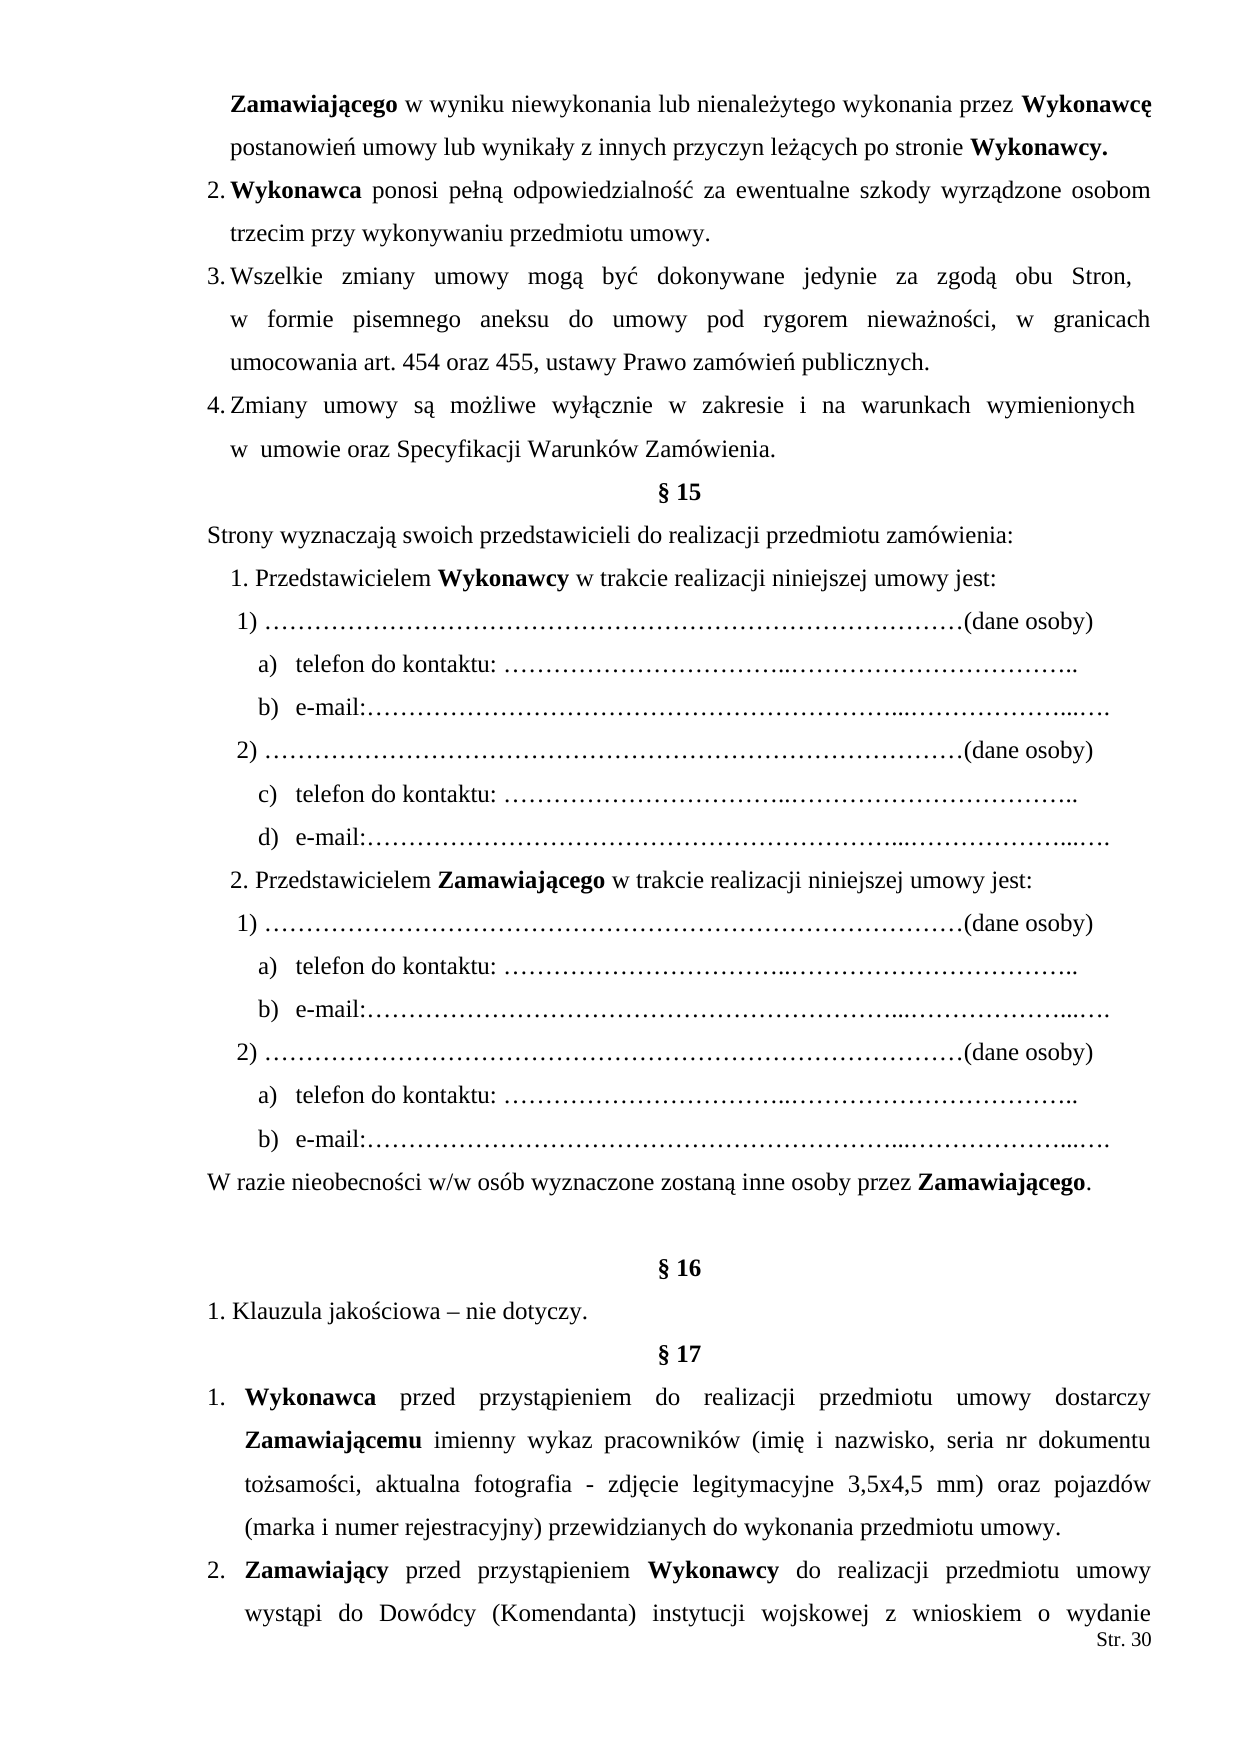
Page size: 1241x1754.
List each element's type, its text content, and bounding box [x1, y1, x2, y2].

list …………………………………………………………………………(dane osoby) [236, 736, 1152, 764]
list …………………………………………………………………………(dane osoby) [236, 908, 1152, 937]
list telefon do kontaktu: ……………………………..…………………………….. [258, 951, 1152, 980]
list e-mail:………………………………………………………...………………...…. [258, 994, 1152, 1023]
text Strony wyznaczają swoich przedstawicieli do realizacji przedmiotu zamówienia: [207, 520, 1152, 549]
list Zmiany umowy są możliwe wyłącznie w zakresie i na warunkach wymienionych w umowie oraz Specyfikacji Warunków Zamówienia. [207, 391, 1152, 462]
list …………………………………………………………………………(dane osoby) [236, 1037, 1152, 1066]
list Wszelkie zmiany umowy mogą być dokonywane jedynie za zgodą obu Stron, w formie pisemnego aneksu do umowy pod rygorem nieważności, w granicach umocowania art. 454 oraz 455, ustawy Prawo zamówień publicznych. [207, 261, 1152, 376]
list Wykonawca ponosi pełną odpowiedzialność za ewentualne szkody wyrządzone osobom trzecim przy wykonywaniu przedmiotu umowy. [207, 175, 1152, 247]
list telefon do kontaktu: ……………………………..…………………………….. [258, 1081, 1152, 1109]
list telefon do kontaktu: ……………………………..…………………………….. [258, 649, 1152, 678]
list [207, 1555, 1152, 1627]
list Klauzula jakościowa – nie dotyczy. [207, 1296, 1152, 1325]
text W razie nieobecności w/w osób wyznaczone zostaną inne osoby przez Zamawiającego. [207, 1167, 1152, 1196]
list Przedstawicielem Zamawiającego w trakcie realizacji niniejszej umowy jest: [230, 865, 1152, 894]
list …………………………………………………………………………(dane osoby) [236, 606, 1152, 635]
text § 16 [207, 1253, 1152, 1282]
list Wykonawca przed przystąpieniem do realizacji przedmiotu umowy dostarczy Zamawiającemu imienny wykaz pracowników (imię i nazwisko, seria nr dokumentu tożsamości, aktualna fotografia - zdjęcie legitymacyjne 3,5x4,5 mm) oraz pojazdów (marka i numer rejestracyjny) przewidzianych do wykonania przedmiotu umowy. [207, 1382, 1152, 1541]
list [207, 89, 1152, 161]
list e-mail:………………………………………………………...………………...…. [258, 692, 1152, 721]
text § 17 [207, 1339, 1152, 1368]
list e-mail:………………………………………………………...………………...…. [258, 822, 1152, 851]
list telefon do kontaktu: ……………………………..…………………………….. [258, 779, 1152, 807]
list Przedstawicielem Wykonawcy w trakcie realizacji niniejszej umowy jest: [230, 563, 1152, 592]
text § 15 [207, 477, 1152, 506]
list e-mail:………………………………………………………...………………...…. [258, 1124, 1152, 1152]
